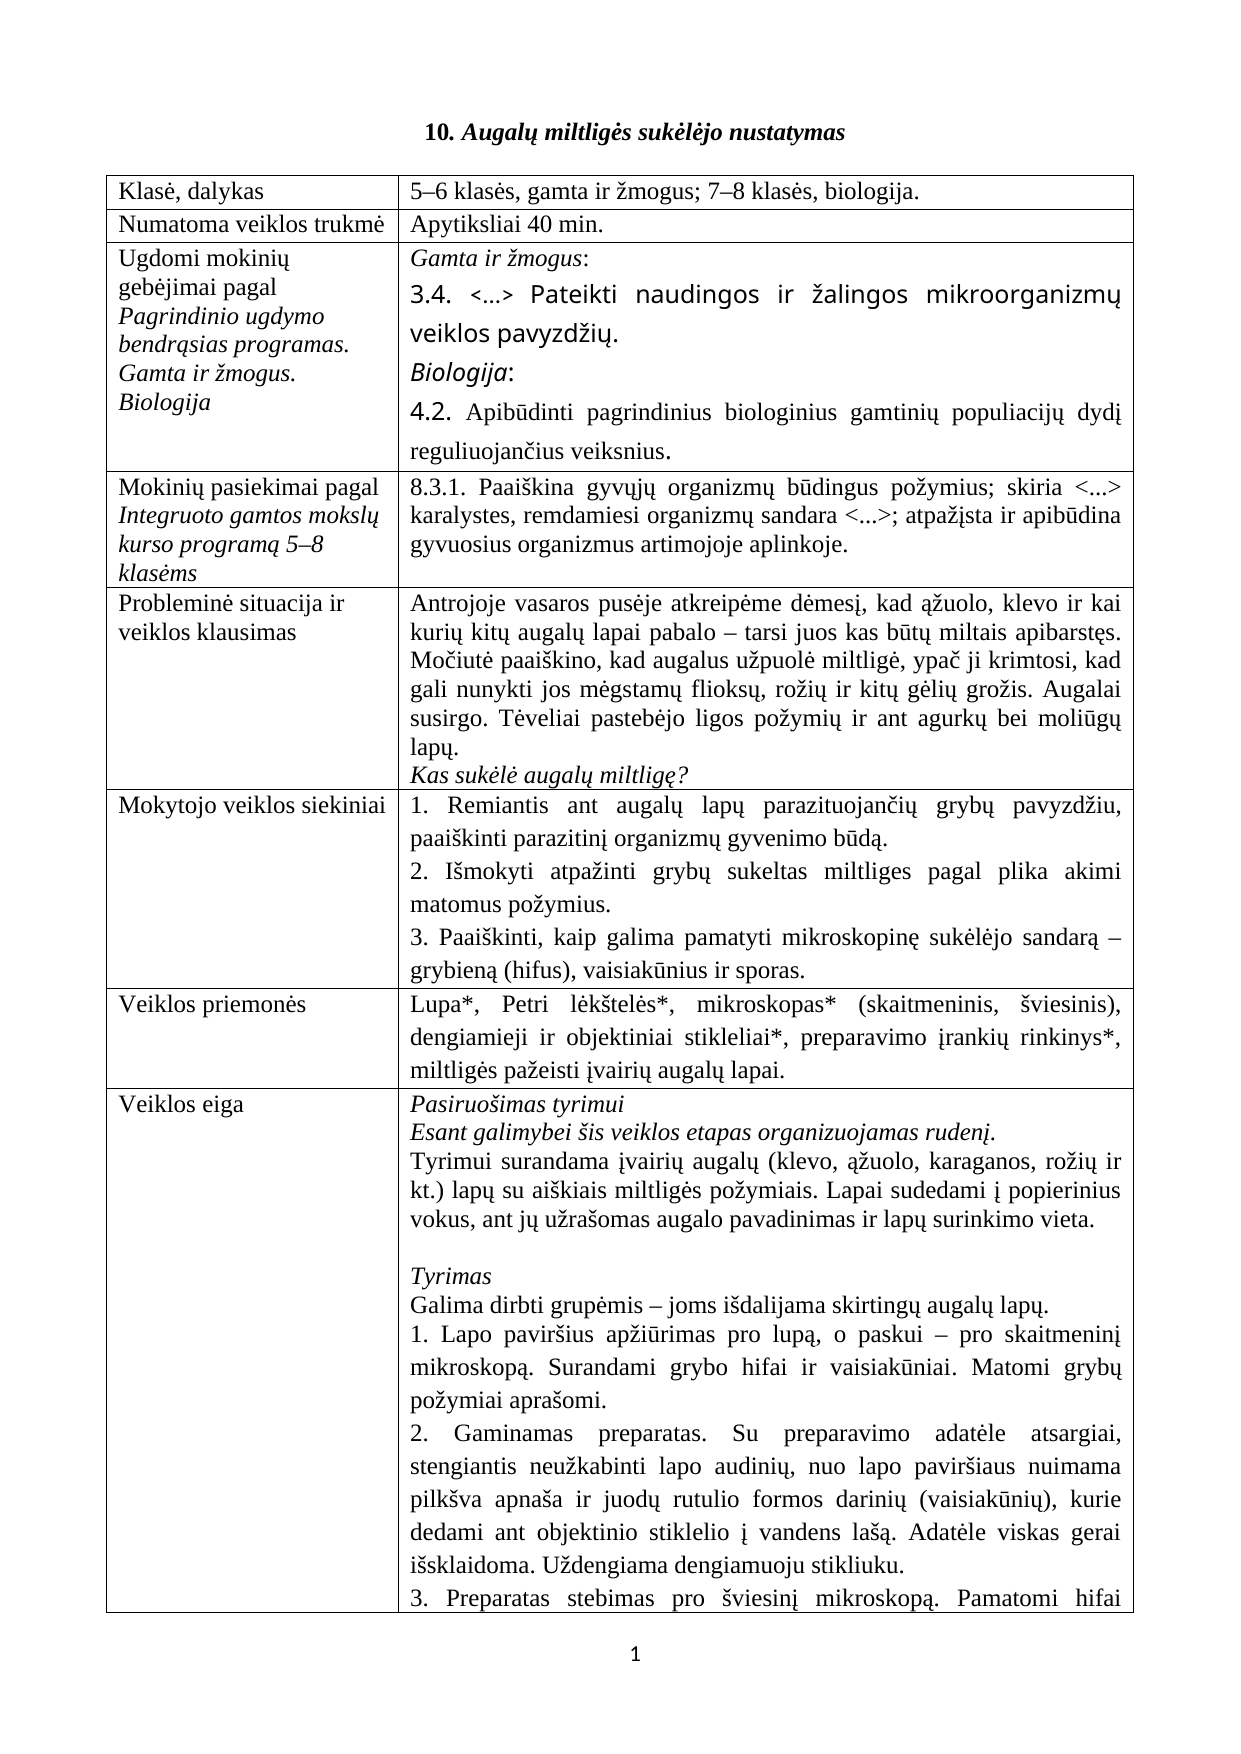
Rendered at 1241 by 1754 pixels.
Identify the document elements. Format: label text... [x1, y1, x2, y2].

table_cell Probleminė situacija ir veiklos klausimas [107, 588, 398, 789]
table_cell Veiklos eiga [107, 1089, 398, 1612]
table_cell Gamta ir žmogus: 3.4. <...> Pateikti naudingos ir žalingos mikroorganizmų veiklos pavyzdžių. Biologija: 4.2. Apibūdinti pagrindinius biologinius gamtinių populiacijų dydį reguliuojančius veiksnius. [399, 243, 1133, 471]
table_header Klasė, dalykas [107, 176, 398, 208]
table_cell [399, 1089, 1133, 1612]
table_cell Ugdomi mokinių gebėjimai pagal Pagrindinio ugdymo bendrąsias programas. Gamta ir žmogus. Biologija [107, 243, 398, 471]
table_cell 1. Remiantis ant augalų lapų parazituojančių grybų pavyzdžiu, paaiškinti parazitinį organizmų gyvenimo būdą. 2. Išmokyti atpažinti grybų sukeltas miltliges pagal plika akimi matomus požymius. 3. Paaiškinti, kaip galima pamatyti mikroskopinę sukėlėjo sandarą – grybieną (hifus), vaisiakūnius ir sporas. [399, 790, 1133, 988]
table_header 5–6 klasės, gamta ir žmogus; 7–8 klasės, biologija. [399, 176, 1133, 208]
table_cell Lupa*, Petri lėkštelės*, mikroskopas* (skaitmeninis, šviesinis), dengiamieji ir objektiniai stikleliai*, preparavimo įrankių rinkinys*, miltligės pažeisti įvairių augalų lapai. [399, 989, 1133, 1088]
table_cell 8.3.1. Paaiškina gyvųjų organizmų būdingus požymius; skiria <...> karalystes, remdamiesi organizmų sandara <...>; atpažįsta ir apibūdina gyvuosius organizmus artimojoje aplinkoje. [399, 472, 1133, 587]
table_cell Mokinių pasiekimai pagal Integruoto gamtos mokslų kurso programą 5–8 klasėms [107, 472, 398, 587]
table_cell Veiklos priemonės [107, 989, 398, 1088]
table_cell Numatoma veiklos trukmė [107, 210, 398, 242]
table_cell Apytiksliai 40 min. [399, 210, 1133, 242]
table_cell Mokytojo veiklos siekiniai [107, 790, 398, 988]
text 10. Augalų miltligės sukėlėjo nustatymas [118, 117, 1152, 146]
table_cell Antrojoje vasaros pusėje atkreipėme dėmesį, kad ąžuolo, klevo ir kai kurių kitų augalų lapai pabalo – tarsi juos kas būtų miltais apibarstęs. Močiutė paaiškino, kad augalus užpuolė miltligė, ypač ji krimtosi, kad gali nunykti jos mėgstamų flioksų, rožių ir kitų gėlių grožis. Augalai susirgo. Tėveliai pastebėjo ligos požymių ir ant agurkų bei moliūgų lapų. Kas sukėlė augalų miltligę? [399, 588, 1133, 789]
